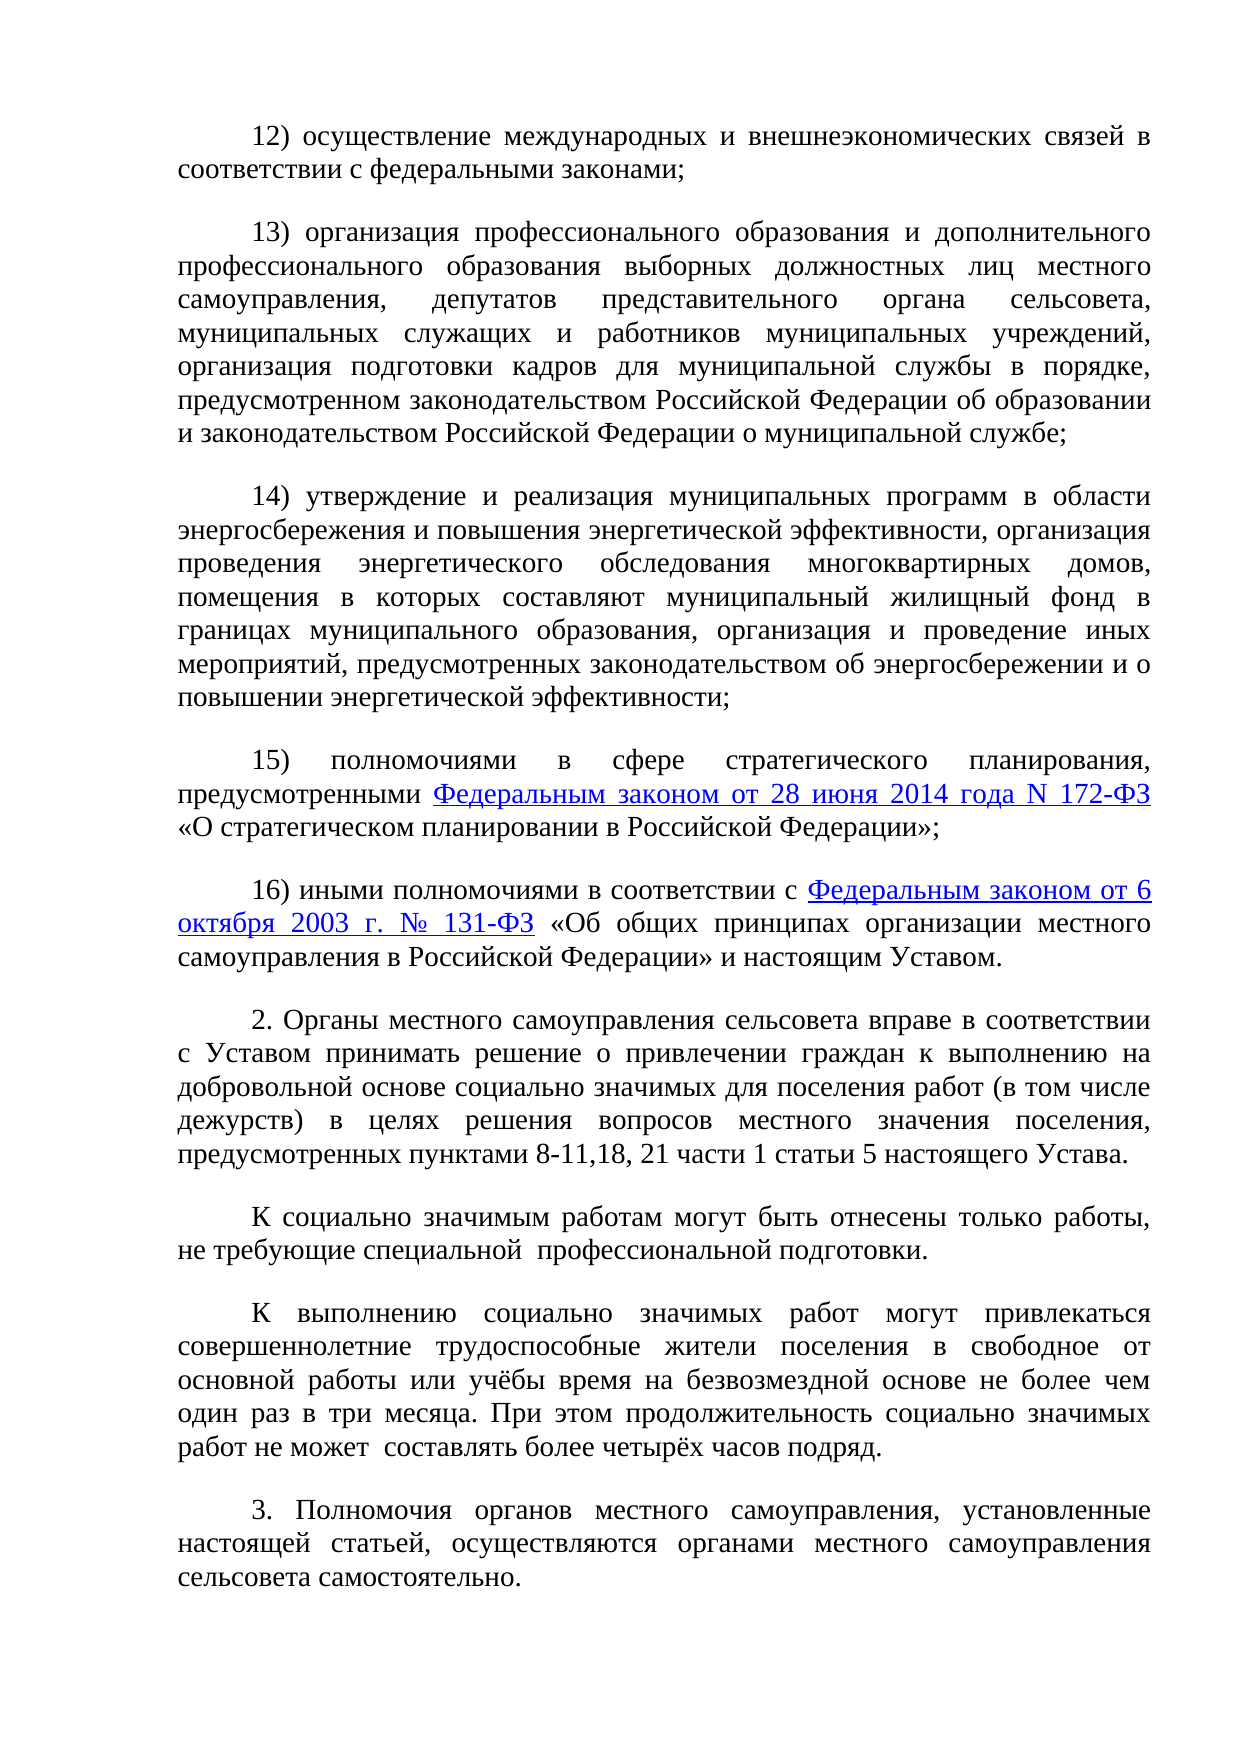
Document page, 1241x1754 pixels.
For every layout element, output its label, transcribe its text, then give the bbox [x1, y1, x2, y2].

text 16) иными полномочиями в соответствии с Федеральным законом от 6 октября 2003 г. № 131-ФЗ «Об общих принципах организации местного самоуправления в Российской Федерации» и настоящим Уставом. [177, 872, 1152, 973]
text 13) организация профессионального образования и дополнительного профессионального образования выборных должностных лиц местного самоуправления, депутатов представительного органа сельсовета, муниципальных служащих и работников муниципальных учреждений, организация подготовки кадров для муниципальной службы в порядке, предусмотренном законодательством Российской Федерации об образовании и законодательством Российской Федерации о муниципальной службе; [177, 214, 1152, 449]
text 15) полномочиями в сфере стратегического планирования, предусмотренными Федеральным законом от 28 июня 2014 года N 172-ФЗ «О стратегическом планировании в Российской Федерации»; [177, 742, 1152, 843]
text 14) утверждение и реализация муниципальных программ в области энергосбережения и повышения энергетической эффективности, организация проведения энергетического обследования многоквартирных домов, помещения в которых составляют муниципальный жилищный фонд в границах муниципального образования, организация и проведение иных мероприятий, предусмотренных законодательством об энергосбережении и о повышении энергетической эффективности; [177, 478, 1152, 713]
text 12) осуществление международных и внешнеэкономических связей в соответствии с федеральными законами; [177, 118, 1152, 185]
text 3. Полномочия органов местного самоуправления, установленные настоящей статьей, осуществляются органами местного самоуправления сельсовета самостоятельно. [177, 1492, 1152, 1592]
text К выполнению социально значимых работ могут привлекаться совершеннолетние трудоспособные жители поселения в свободное от основной работы или учёбы время на безвозмездной основе не более чем один раз в три месяца. При этом продолжительность социально значимых работ не может составлять более четырёх часов подряд. [177, 1295, 1152, 1463]
text К социально значимым работам могут быть отнесены только работы, не требующие специальной профессиональной подготовки. [177, 1199, 1152, 1266]
text 2. Органы местного самоуправления сельсовета вправе в соответствии с Уставом принимать решение о привлечении граждан к выполнению на добровольной основе социально значимых для поселения работ (в том числе дежурств) в целях решения вопросов местного значения поселения, предусмотренных пунктами 8-11,18, 21 части 1 статьи 5 настоящего Устава. [177, 1002, 1152, 1169]
